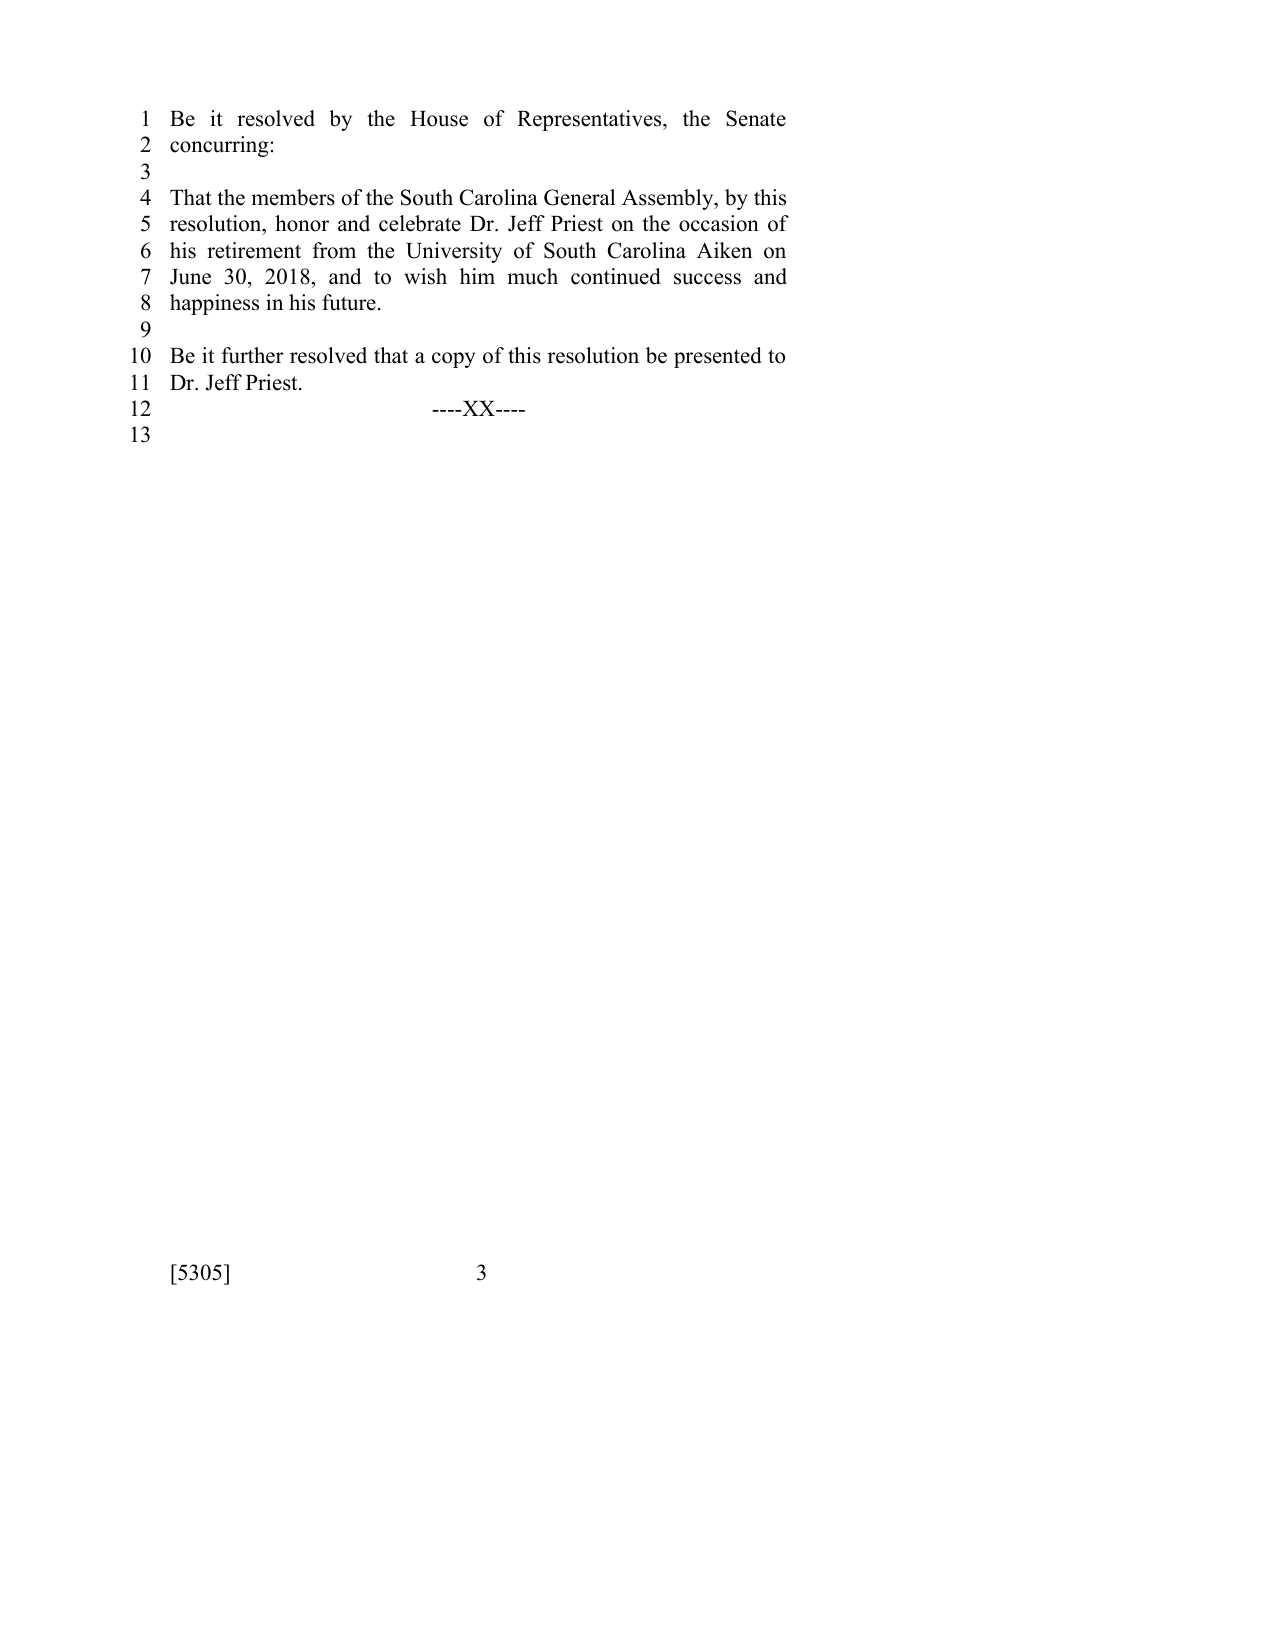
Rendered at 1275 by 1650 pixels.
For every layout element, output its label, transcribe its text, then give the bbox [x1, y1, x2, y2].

text Be it resolved by the House of Representatives, the Senate concurring: [169, 105, 787, 158]
text Be it further resolved that a copy of this resolution be presented to Dr. Jeff Priest. [169, 342, 787, 395]
text ----XX---- [169, 395, 787, 421]
text That the members of the South Carolina General Assembly, by this resolution, honor and celebrate Dr. Jeff Priest on the occasion of his retirement from the University of South Carolina Aiken on June 30, 2018, and to wish him much continued success and happiness in his future. [169, 184, 787, 316]
